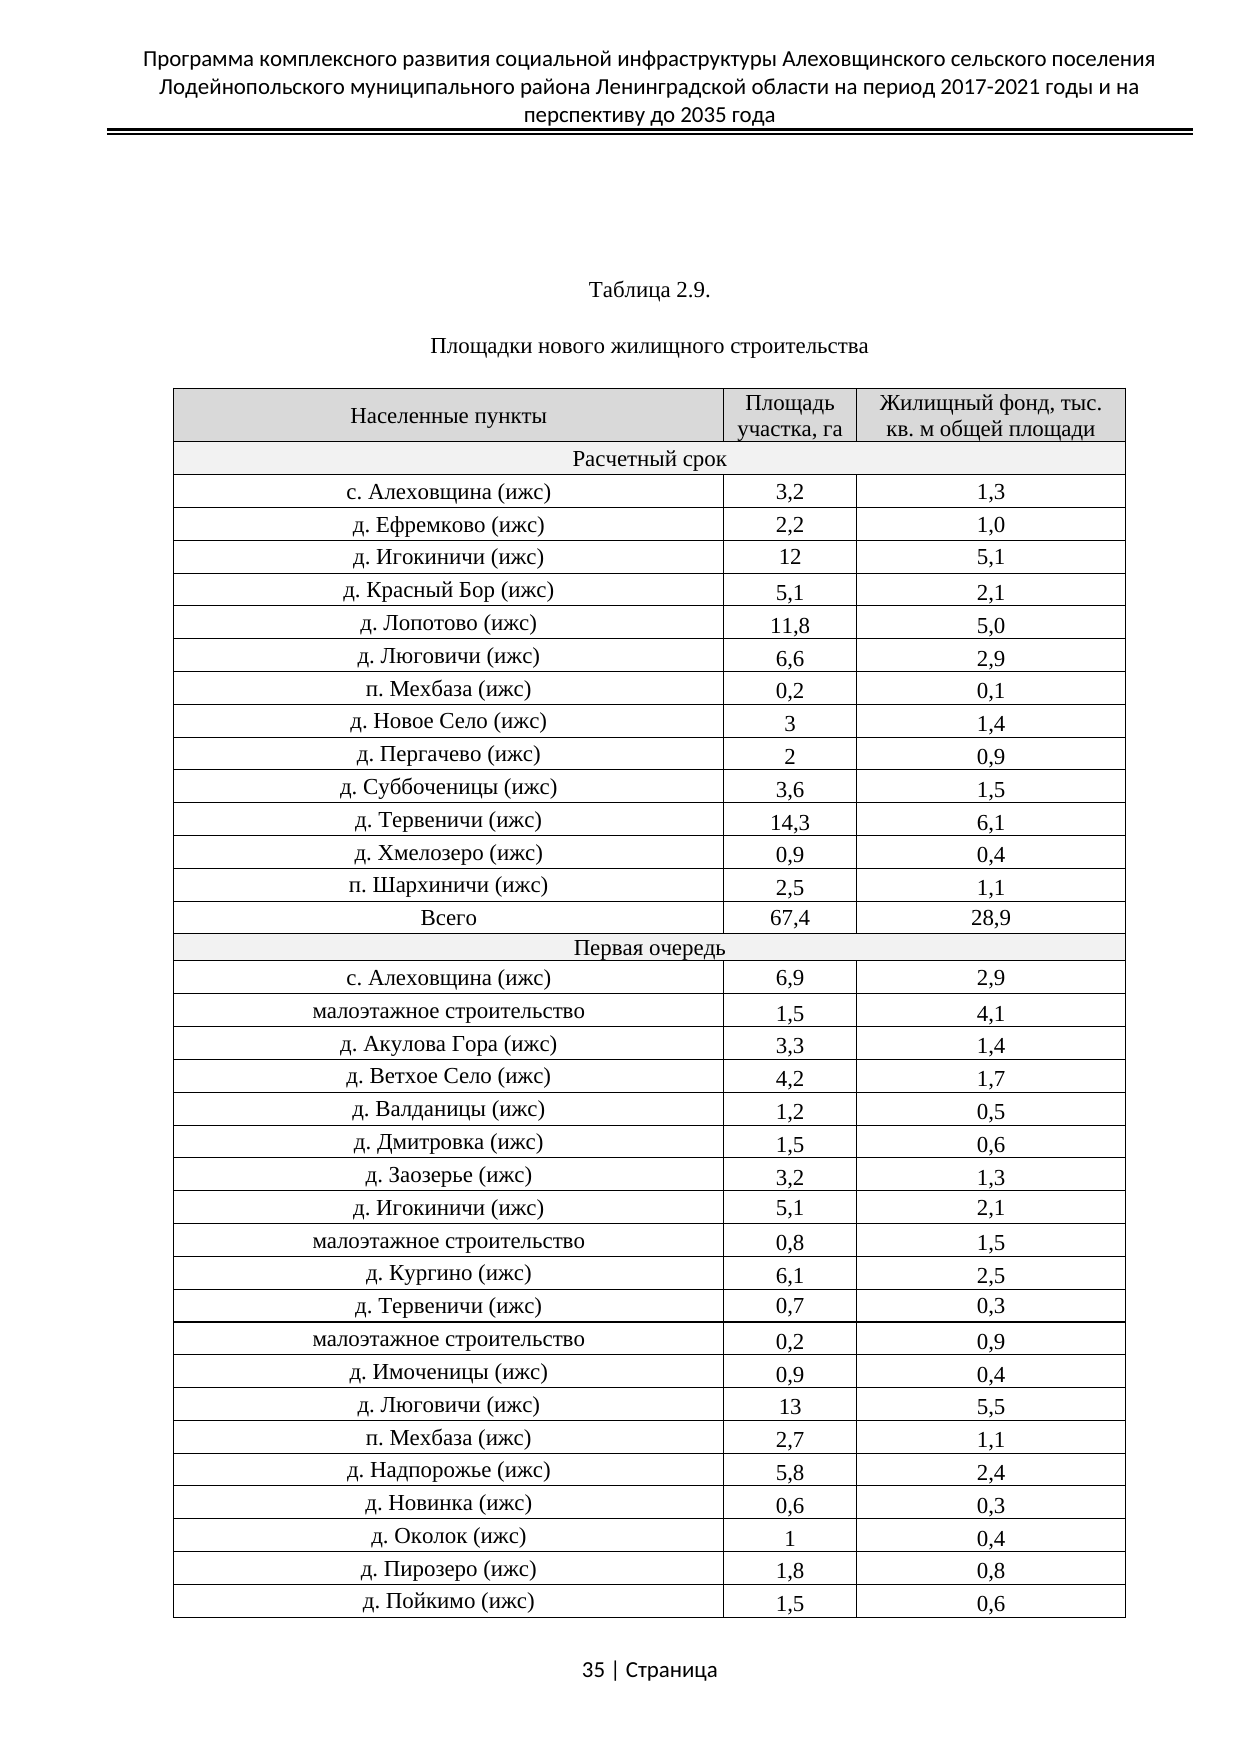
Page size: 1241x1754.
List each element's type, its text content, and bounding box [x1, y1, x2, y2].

table_cell 0,8 [857, 1552, 1125, 1584]
table_cell д. Ефремково (ижс) [174, 508, 723, 540]
table_cell 0,4 [857, 1355, 1125, 1387]
table_cell д. Дмитровка (ижс) [174, 1126, 723, 1157]
table_cell п. Мехбаза (ижс) [174, 672, 723, 704]
table_cell с. Алеховщина (ижс) [174, 475, 723, 507]
table_cell 3,2 [724, 475, 856, 507]
table_cell 0,9 [724, 1355, 856, 1387]
table_cell д. Лопотово (ижс) [174, 606, 723, 638]
table_cell д. Околок (ижс) [174, 1519, 723, 1551]
table_cell 0,7 [724, 1290, 856, 1321]
table_cell 1,3 [857, 1158, 1125, 1190]
table_cell д. Надпорожье (ижс) [174, 1454, 723, 1485]
table_cell 1,1 [857, 1421, 1125, 1453]
table_cell малоэтажное строительство [174, 1224, 723, 1256]
table_cell д. Акулова Гора (ижс) [174, 1027, 723, 1059]
table_cell д. Люговичи (ижс) [174, 639, 723, 671]
table_cell 1,5 [724, 1585, 856, 1617]
table_cell 5,1 [724, 1191, 856, 1223]
table_cell 5,1 [724, 574, 856, 605]
table_cell д. Красный Бор (ижс) [174, 574, 723, 605]
table_cell 1,4 [857, 1027, 1125, 1059]
table_cell д. Суббоченицы (ижс) [174, 770, 723, 802]
table_cell д. Пойкимо (ижс) [174, 1585, 723, 1617]
table_cell 2,5 [857, 1257, 1125, 1288]
table_cell д. Заозерье (ижс) [174, 1158, 723, 1190]
table_cell 4,1 [857, 994, 1125, 1026]
table_cell 13 [724, 1388, 856, 1420]
table_cell д. Валданицы (ижс) [174, 1093, 723, 1124]
table_cell д. Тервеничи (ижс) [174, 1290, 723, 1321]
table_cell 0,1 [857, 672, 1125, 704]
table_cell 1,7 [857, 1060, 1125, 1092]
table_cell 5,5 [857, 1388, 1125, 1420]
table_cell д. Пирозеро (ижс) [174, 1552, 723, 1584]
table_cell д. Имоченицы (ижс) [174, 1355, 723, 1387]
table_cell 0,9 [857, 1323, 1125, 1354]
table_cell 1,0 [857, 508, 1125, 540]
table_cell д. Ветхое Село (ижс) [174, 1060, 723, 1092]
table_cell 0,6 [857, 1585, 1125, 1617]
table_cell д. Новое Село (ижс) [174, 705, 723, 737]
table_cell Первая очередь [174, 934, 1125, 960]
table_cell 1,8 [724, 1552, 856, 1584]
table_cell 2,5 [724, 869, 856, 901]
table_cell д. Люговичи (ижс) [174, 1388, 723, 1420]
table_cell 5,1 [857, 541, 1125, 572]
table_cell 0,2 [724, 672, 856, 704]
table_cell 6,1 [724, 1257, 856, 1288]
table_cell 0,3 [857, 1486, 1125, 1518]
table_cell 1,2 [724, 1093, 856, 1124]
table_cell 12 [724, 541, 856, 572]
table_cell 0,6 [857, 1126, 1125, 1157]
table_cell 0,2 [724, 1323, 856, 1354]
table_cell 1,1 [857, 869, 1125, 901]
table_cell 3,3 [724, 1027, 856, 1059]
table_cell 0,6 [724, 1486, 856, 1518]
table_cell д. Кургино (ижс) [174, 1257, 723, 1288]
table_cell 1,5 [724, 1126, 856, 1157]
table_cell 6,9 [724, 961, 856, 993]
table_cell 2,7 [724, 1421, 856, 1453]
table_cell д. Игокиничи (ижс) [174, 1191, 723, 1223]
table_cell 2,9 [857, 639, 1125, 671]
table_cell 0,4 [857, 836, 1125, 868]
table_cell 2,9 [857, 961, 1125, 993]
table_cell 2,1 [857, 1191, 1125, 1223]
table_cell 1,3 [857, 475, 1125, 507]
table_cell 3,6 [724, 770, 856, 802]
table_cell Расчетный срок [174, 442, 1125, 474]
table_cell п. Шархиничи (ижс) [174, 869, 723, 901]
table_cell 1,5 [724, 994, 856, 1026]
table_cell 6,1 [857, 803, 1125, 835]
table_cell 28,9 [857, 902, 1125, 933]
table_cell 0,8 [724, 1224, 856, 1256]
table_cell Всего [174, 902, 723, 933]
table_cell 2 [724, 738, 856, 769]
table_cell д. Хмелозеро (ижс) [174, 836, 723, 868]
table_cell 2,1 [857, 574, 1125, 605]
table_cell д. Новинка (ижс) [174, 1486, 723, 1518]
table_header Жилищный фонд, тыс. кв. м общей площади [857, 389, 1125, 441]
table_cell 1,5 [857, 770, 1125, 802]
table_cell малоэтажное строительство [174, 1323, 723, 1354]
table_cell д. Пергачево (ижс) [174, 738, 723, 769]
table_cell д. Тервеничи (ижс) [174, 803, 723, 835]
table_cell 0,9 [857, 738, 1125, 769]
table_cell 2,2 [724, 508, 856, 540]
table_cell 0,5 [857, 1093, 1125, 1124]
table_cell 3 [724, 705, 856, 737]
table_cell 2,4 [857, 1454, 1125, 1485]
table_cell с. Алеховщина (ижс) [174, 961, 723, 993]
table_cell 1,4 [857, 705, 1125, 737]
table_cell малоэтажное строительство [174, 994, 723, 1026]
table_cell п. Мехбаза (ижс) [174, 1421, 723, 1453]
table_cell 6,6 [724, 639, 856, 671]
table_cell 5,0 [857, 606, 1125, 638]
table_cell 3,2 [724, 1158, 856, 1190]
table_cell д. Игокиничи (ижс) [174, 541, 723, 572]
table_cell 0,9 [724, 836, 856, 868]
table_header Площадь участка, га [724, 389, 856, 441]
table_cell 11,8 [724, 606, 856, 638]
table_header Населенные пункты [174, 389, 723, 441]
text Площадки нового жилищного строительства [118, 332, 1181, 358]
table_cell 0,3 [857, 1290, 1125, 1321]
text Таблица 2.9. [118, 276, 1181, 303]
table_cell 0,4 [857, 1519, 1125, 1551]
table_cell 4,2 [724, 1060, 856, 1092]
table_cell 67,4 [724, 902, 856, 933]
table_cell 14,3 [724, 803, 856, 835]
table_cell 5,8 [724, 1454, 856, 1485]
table_cell 1,5 [857, 1224, 1125, 1256]
table_cell 1 [724, 1519, 856, 1551]
